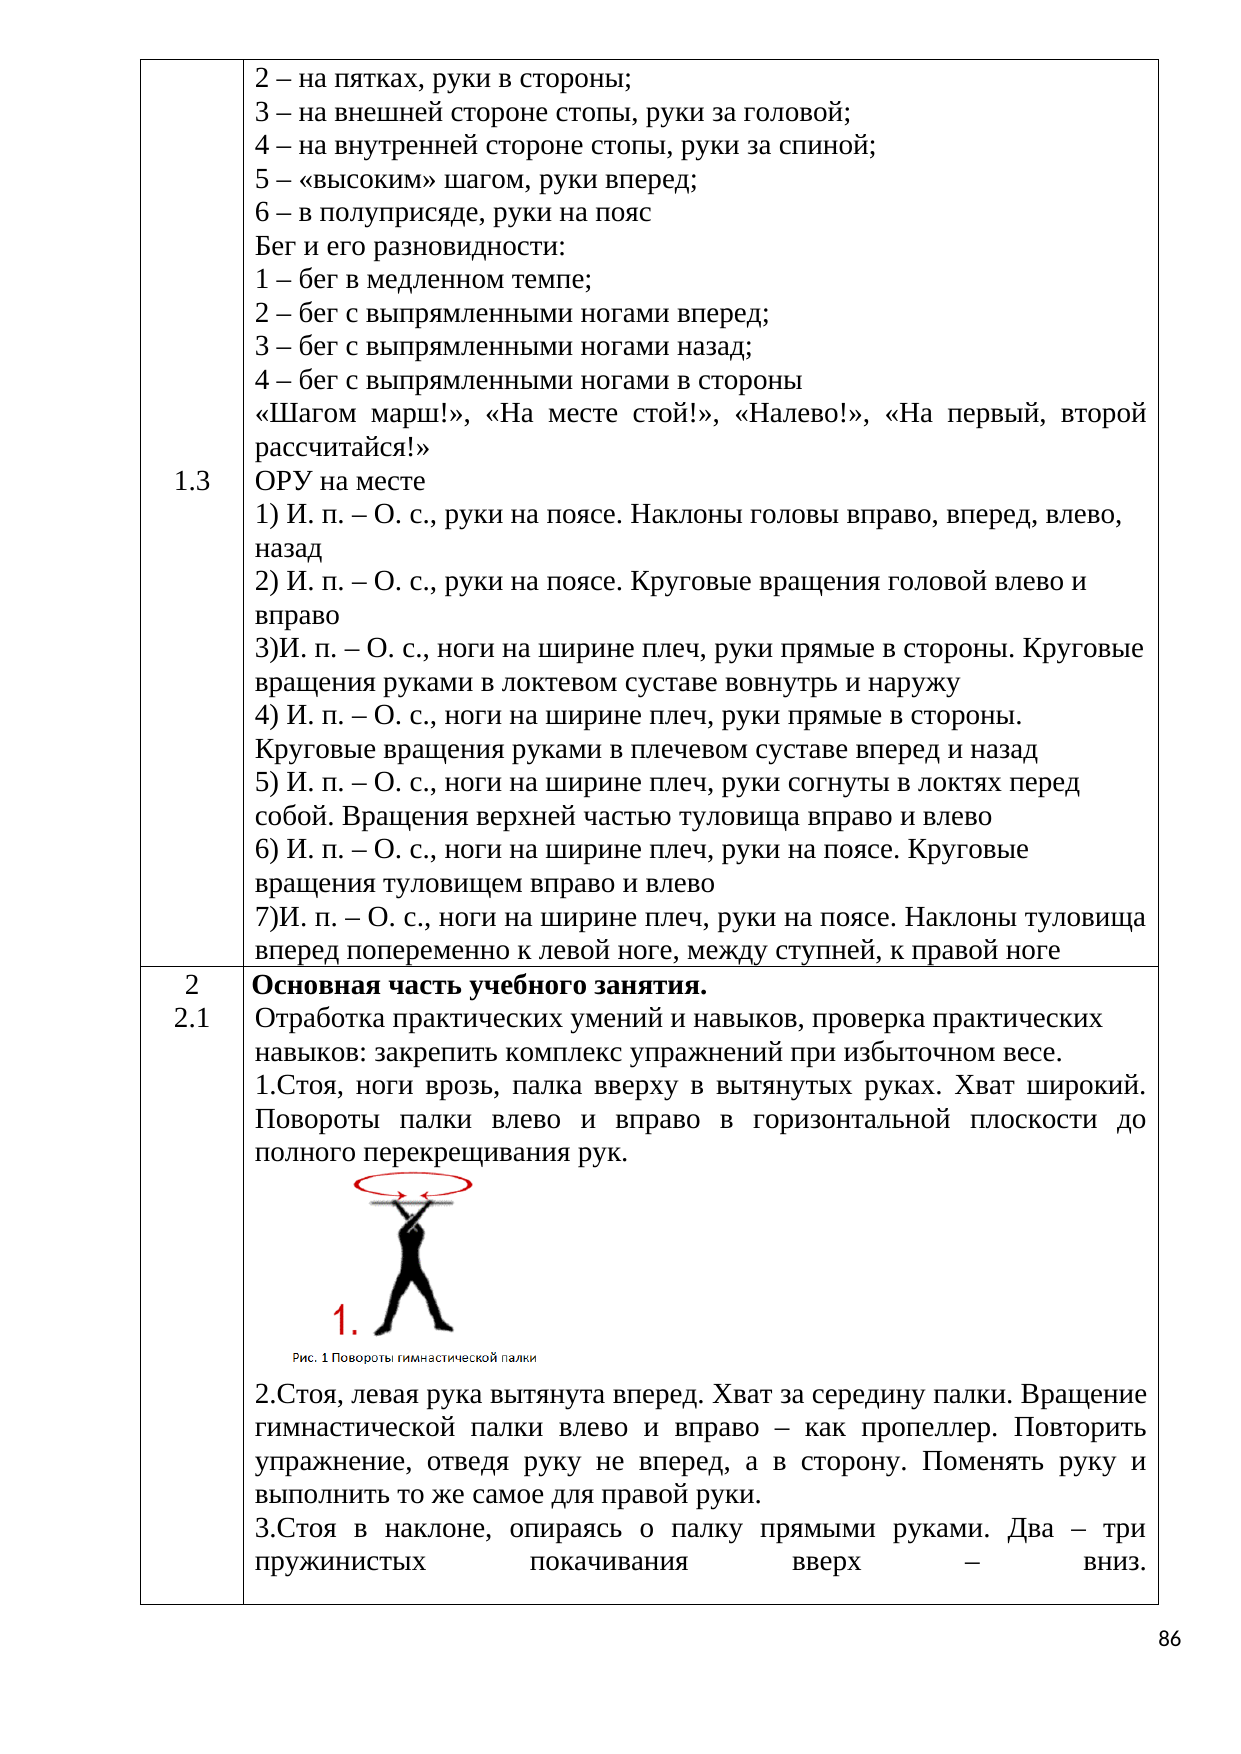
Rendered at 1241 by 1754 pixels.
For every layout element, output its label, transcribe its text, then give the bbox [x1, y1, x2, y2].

table_cell 1 1.1 1.2 1.3 [141, 60, 243, 966]
picture [254, 1168, 560, 1376]
table_cell 2 2.1 [141, 967, 243, 1604]
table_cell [244, 60, 1158, 966]
